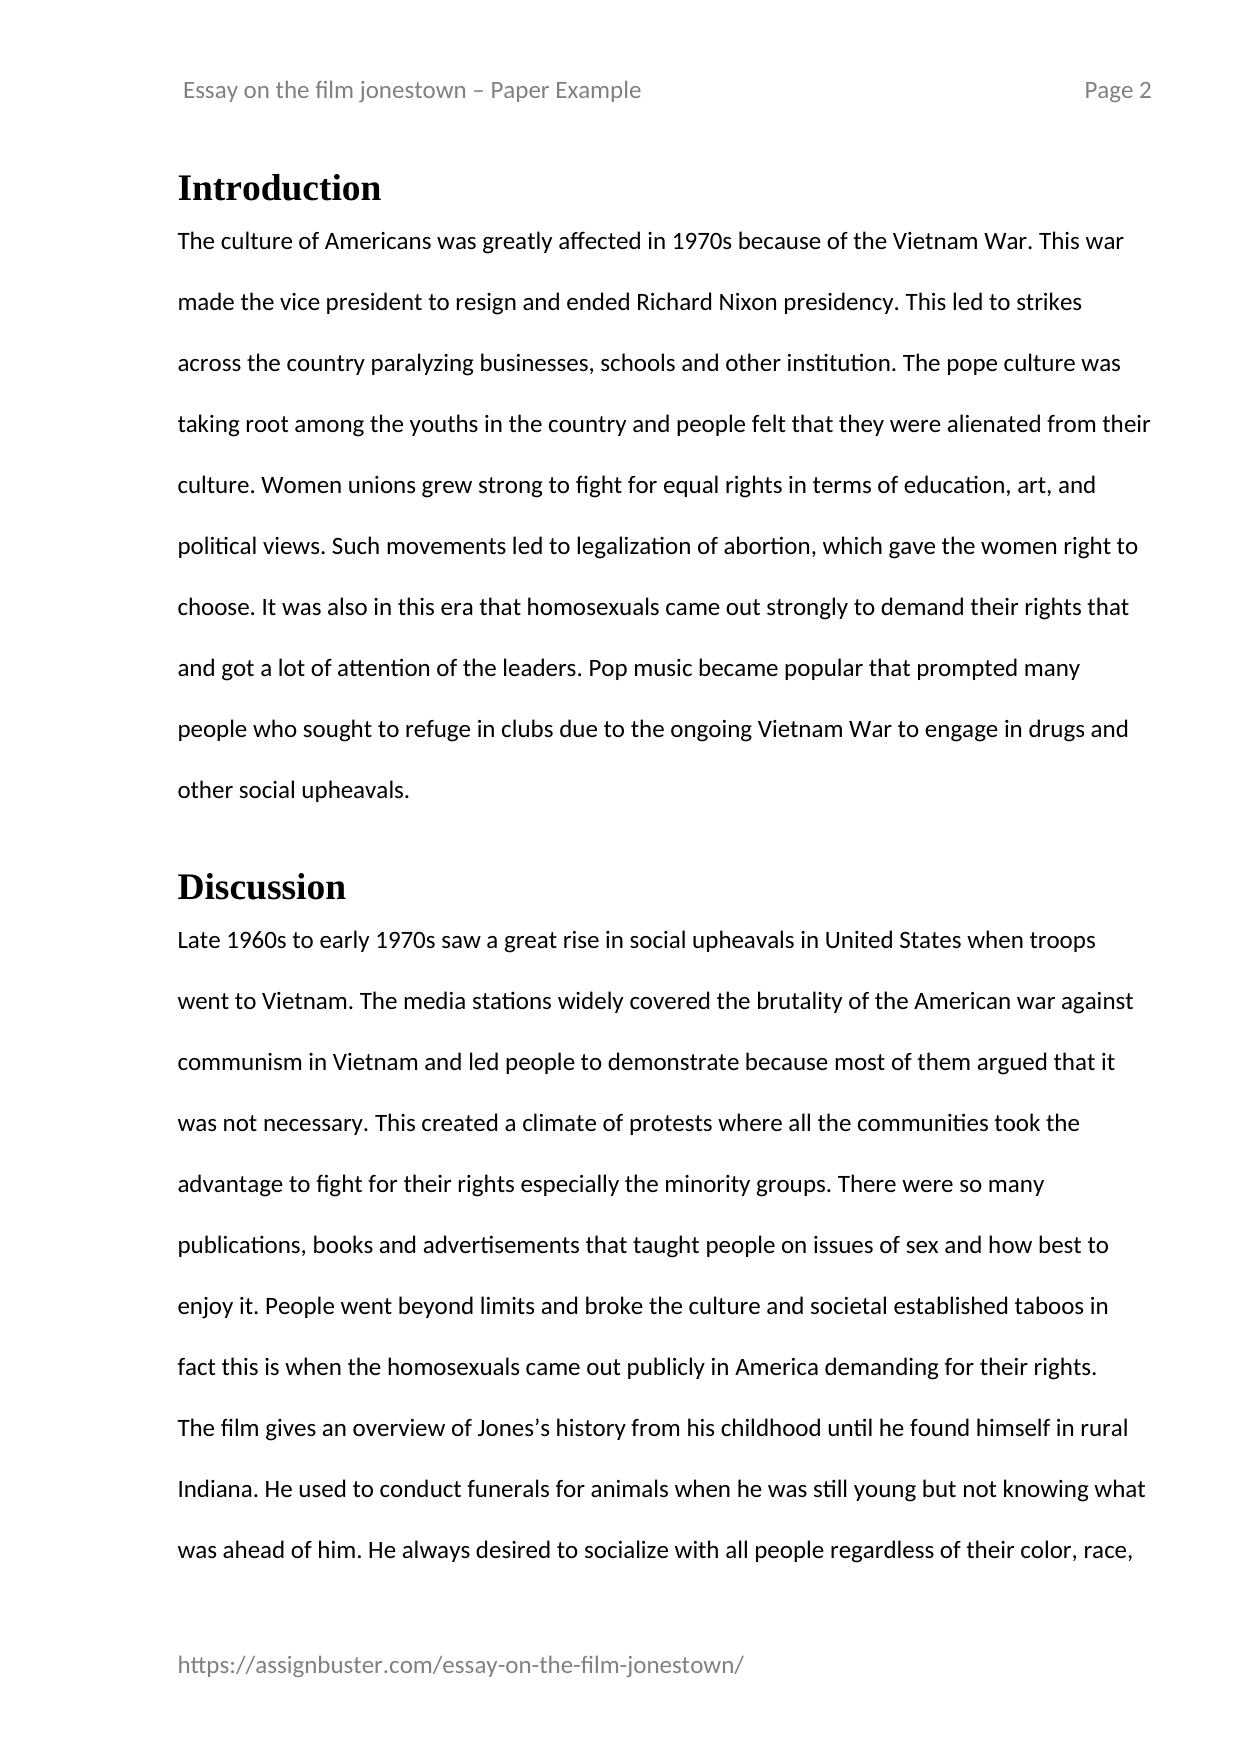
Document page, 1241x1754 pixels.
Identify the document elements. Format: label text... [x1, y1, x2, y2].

text The culture of Americans was greatly affected in 1970s because of the Vietnam War. This war made the vice president to resign and ended Richard Nixon presidency. This led to strikes across the country paralyzing businesses, schools and other institution. The pope culture was taking root among the youths in the country and people felt that they were alienated from their culture. Women unions grew strong to fight for equal rights in terms of education, art, and political views. Such movements led to legalization of abortion, which gave the women right to choose. It was also in this era that homosexuals came out strongly to demand their rights that and got a lot of attention of the leaders. Pop music became popular that prompted many people who sought to refuge in clubs due to the ongoing Vietnam War to engage in drugs and other social upheavals. [177, 225, 1152, 805]
subtitle Introduction [177, 166, 1152, 209]
subtitle Discussion [177, 865, 1152, 908]
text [177, 924, 1152, 1565]
